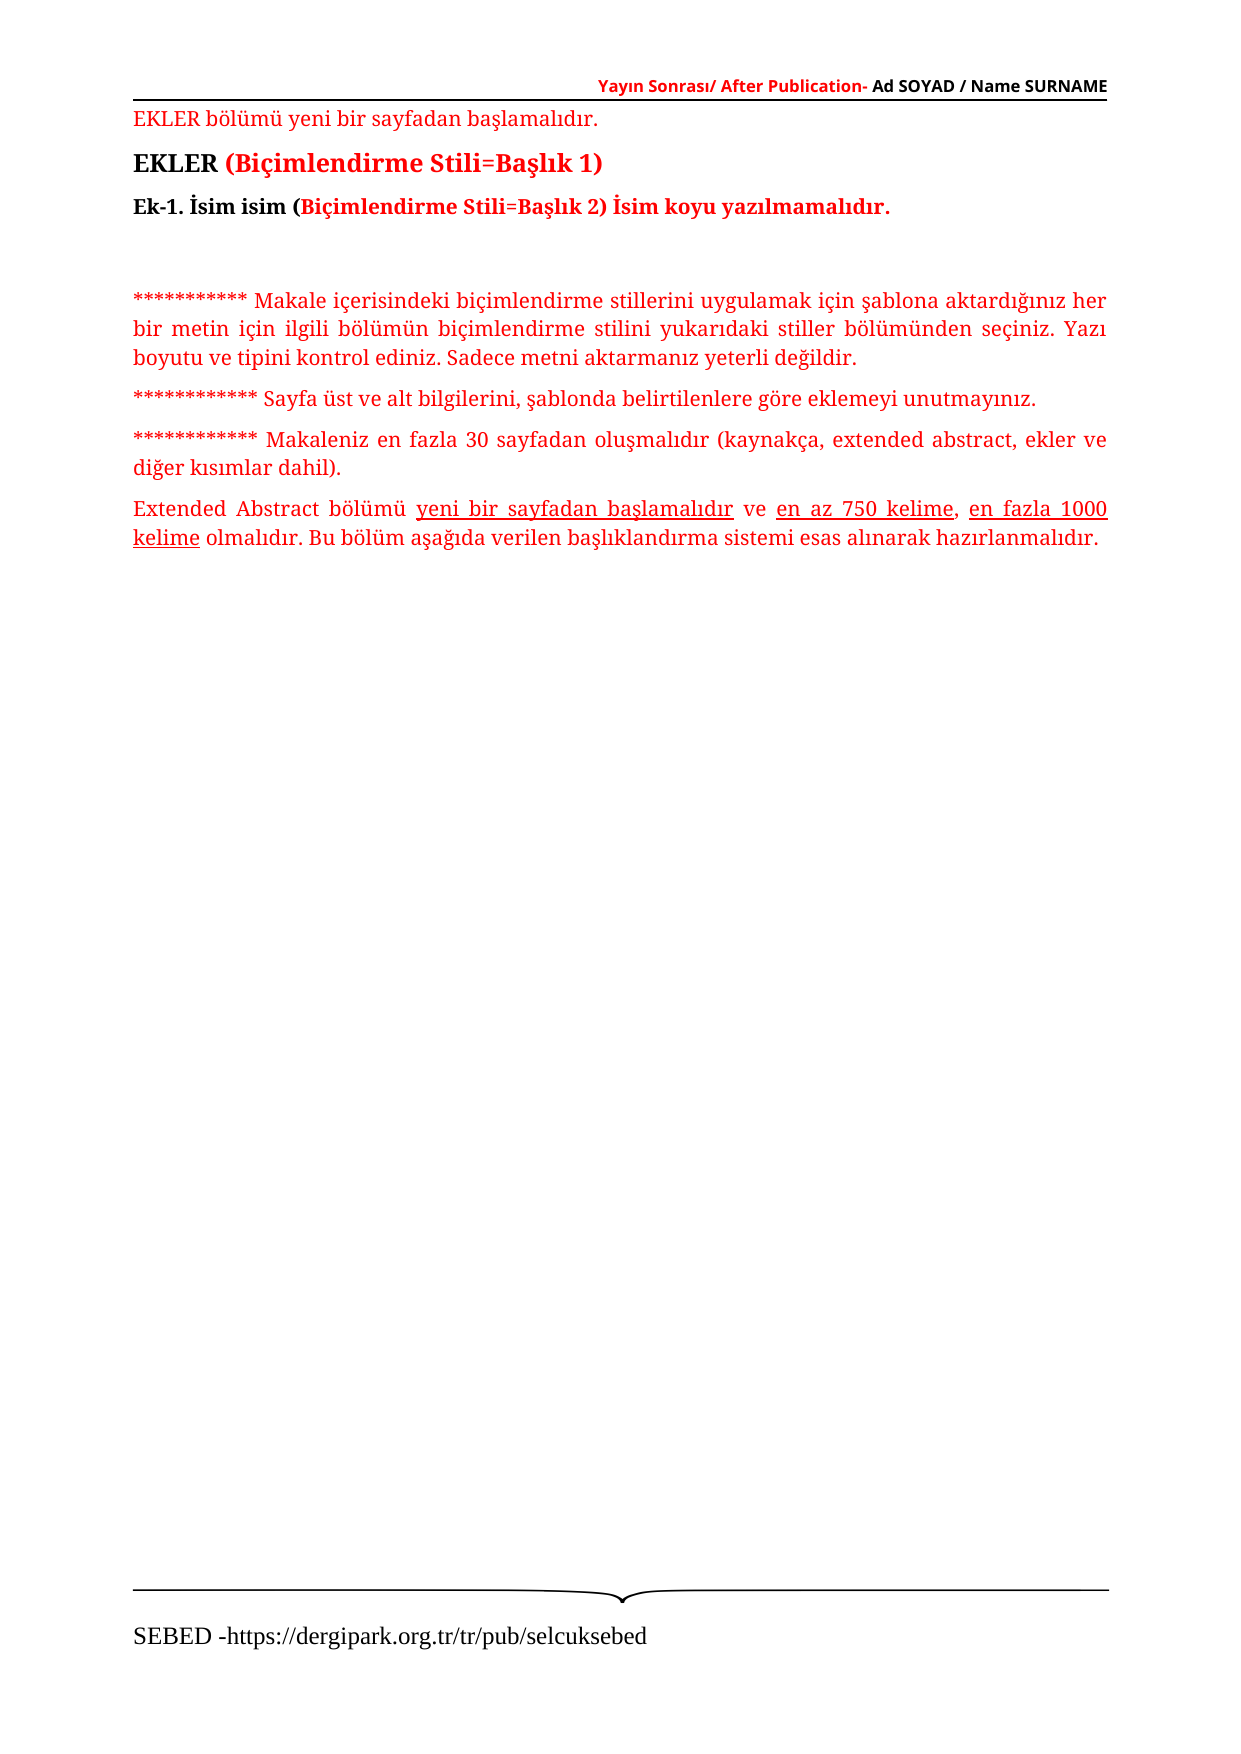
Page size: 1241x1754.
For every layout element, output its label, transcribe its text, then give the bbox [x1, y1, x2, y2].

subtitle Ek-1. İsim isim (Biçimlendirme Stili=Başlık 2) İsim koyu yazılmamalıdır. [133, 192, 1107, 221]
subtitle EKLER (Biçimlendirme Stili=Başlık 1) [133, 146, 1107, 179]
text EKLER bölümü yeni bir sayfadan başlamalıdır. [133, 104, 1107, 133]
text ************ Sayfa üst ve alt bilgilerini, şablonda belirtilenlere göre eklemeyi unutmayınız. [133, 384, 1107, 412]
text Extended Abstract bölümü yeni bir sayfadan başlamalıdır ve en az 750 kelime, en fazla 1000 kelime olmalıdır. Bu bölüm aşağıda verilen başlıklandırma sistemi esas alınarak hazırlanmalıdır. [133, 494, 1107, 551]
picture [132, 1588, 1110, 1604]
text ************ Makaleniz en fazla 30 sayfadan oluşmalıdır (kaynakça, extended abstract, ekler ve diğer kısımlar dahil). [133, 425, 1107, 482]
text *********** Makale içerisindeki biçimlendirme stillerini uygulamak için şablona aktardığınız her bir metin için ilgili bölümün biçimlendirme stilini yukarıdaki stiller bölümünden seçiniz. Yazı boyutu ve tipini kontrol ediniz. Sadece metni aktarmanız yeterli değildir. [133, 286, 1107, 371]
